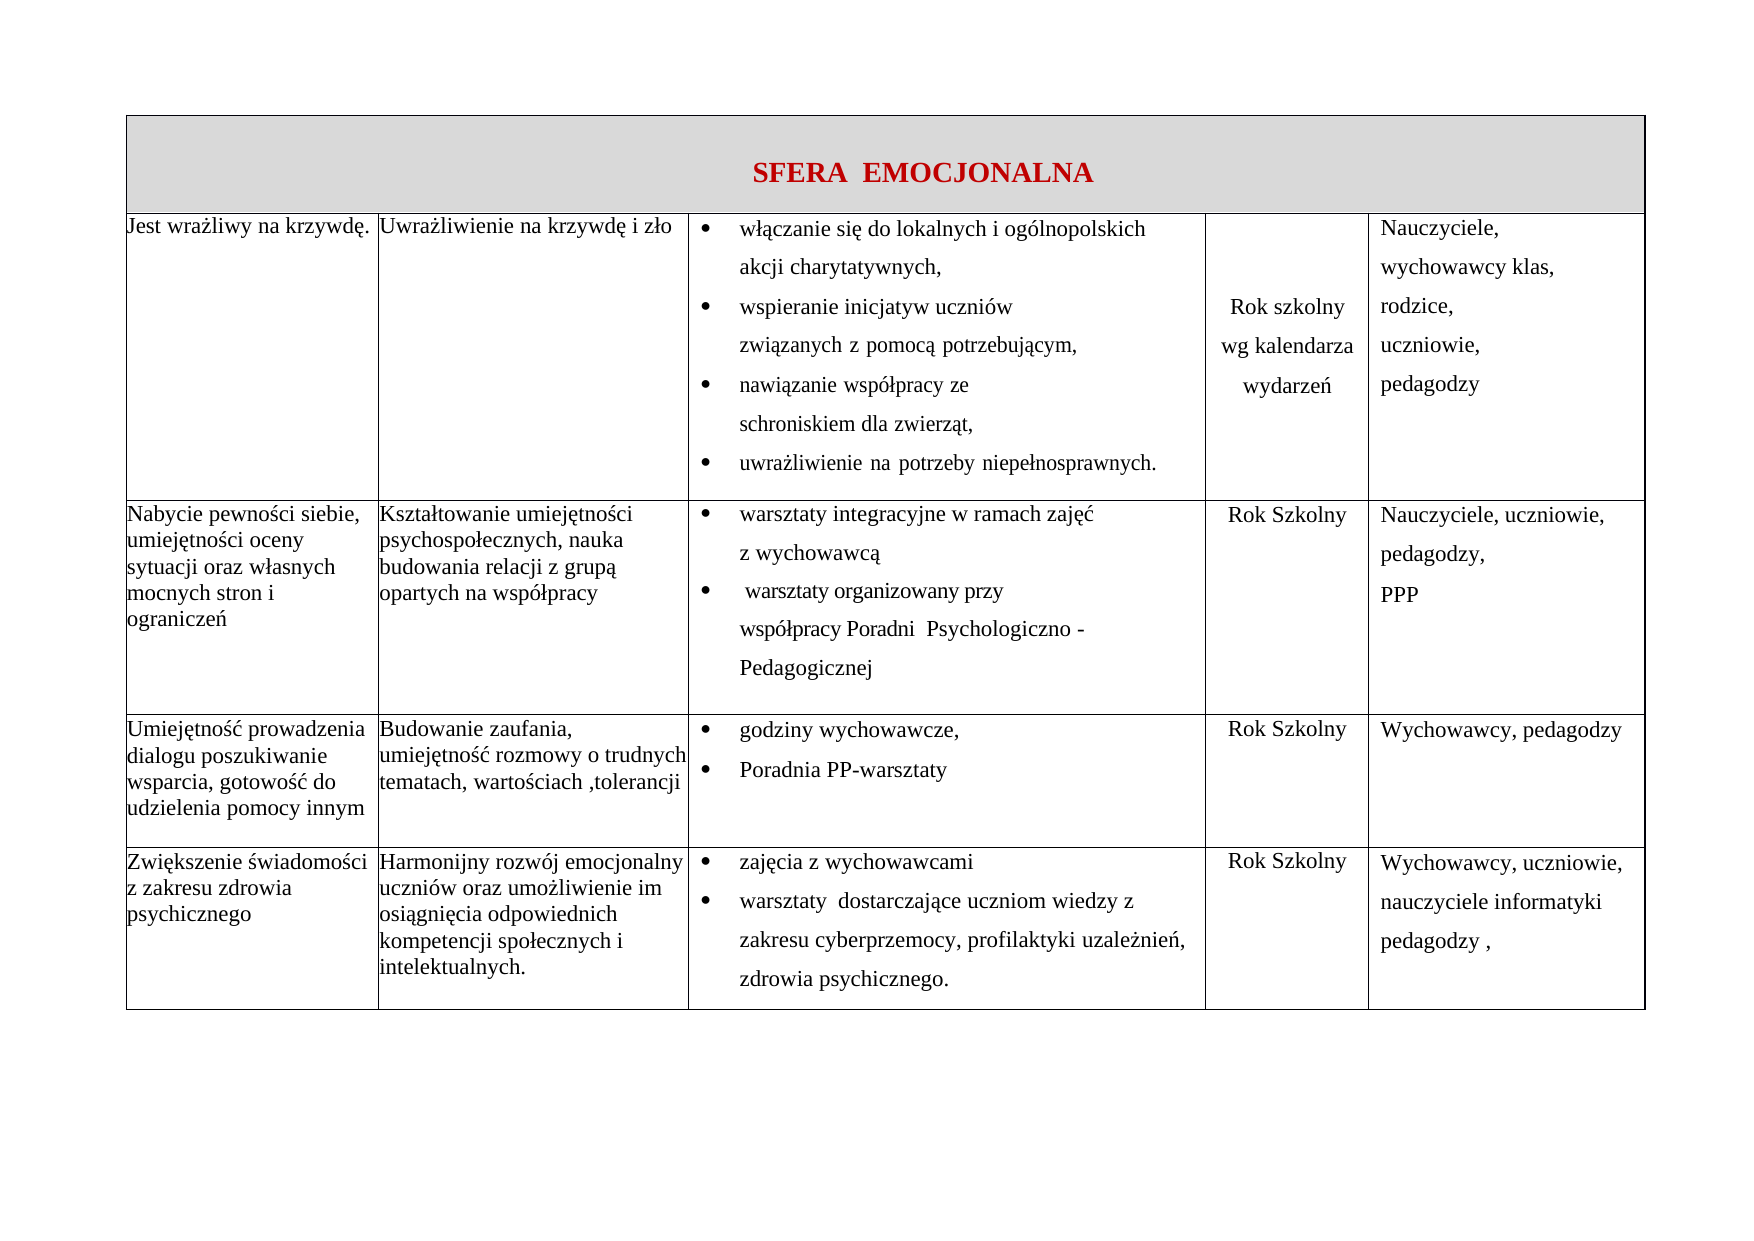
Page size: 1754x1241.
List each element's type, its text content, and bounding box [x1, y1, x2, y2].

table_cell Wychowawcy, pedagodzy [1369, 715, 1644, 847]
table_cell Nauczyciele, wychowawcy klas, rodzice, uczniowie, pedagodzy [1369, 214, 1644, 499]
table_cell włączanie się do lokalnych i ogólnopolskich akcji charytatywnych, wspieranie inicjatyw uczniów związanych z pomocą potrzebującym, nawiązanie współpracy ze schroniskiem dla zwierząt, uwrażliwienie na potrzeby niepełnosprawnych. [689, 214, 1205, 499]
table_cell Rok szkolny wg kalendarza wydarzeń [1206, 214, 1368, 499]
table_cell Rok Szkolny [1206, 848, 1368, 1009]
table_cell Budowanie zaufania, umiejętność rozmowy o trudnych tematach, wartościach ,tolerancji [379, 715, 688, 847]
table_cell zajęcia z wychowawcami warsztaty dostarczające uczniom wiedzy z zakresu cyberprzemocy, profilaktyki uzależnień, zdrowia psychicznego. [689, 848, 1205, 1009]
table_cell Harmonijny rozwój emocjonalny uczniów oraz umożliwienie im osiągnięcia odpowiednich kompetencji społecznych i intelektualnych. [379, 848, 688, 1009]
table_header SFERA EMOCJONALNA [127, 116, 1644, 212]
table_cell Nauczyciele, uczniowie, pedagodzy, PPP [1369, 501, 1644, 714]
table_cell warsztaty integracyjne w ramach zajęć z wychowawcą warsztaty organizowany przy współpracy Poradni Psychologiczno -Pedagogicznej [689, 501, 1205, 714]
table_cell Kształtowanie umiejętności psychospołecznych, nauka budowania relacji z grupą opartych na współpracy [379, 501, 688, 714]
table_cell Nabycie pewności siebie, umiejętności oceny sytuacji oraz własnych mocnych stron i ograniczeń [127, 501, 378, 714]
table_cell Rok Szkolny [1206, 715, 1368, 847]
table_cell Rok Szkolny [1206, 501, 1368, 714]
table_cell Zwiększenie świadomości z zakresu zdrowia psychicznego [127, 848, 378, 1009]
table_cell Wychowawcy, uczniowie, nauczyciele informatyki pedagodzy , [1369, 848, 1644, 1009]
table_cell Umiejętność prowadzenia dialogu poszukiwanie wsparcia, gotowość do udzielenia pomocy innym [127, 715, 378, 847]
table_cell Jest wrażliwy na krzywdę. [127, 214, 378, 499]
table_cell Uwrażliwienie na krzywdę i zło [379, 214, 688, 499]
table_cell godziny wychowawcze, Poradnia PP-warsztaty [689, 715, 1205, 847]
